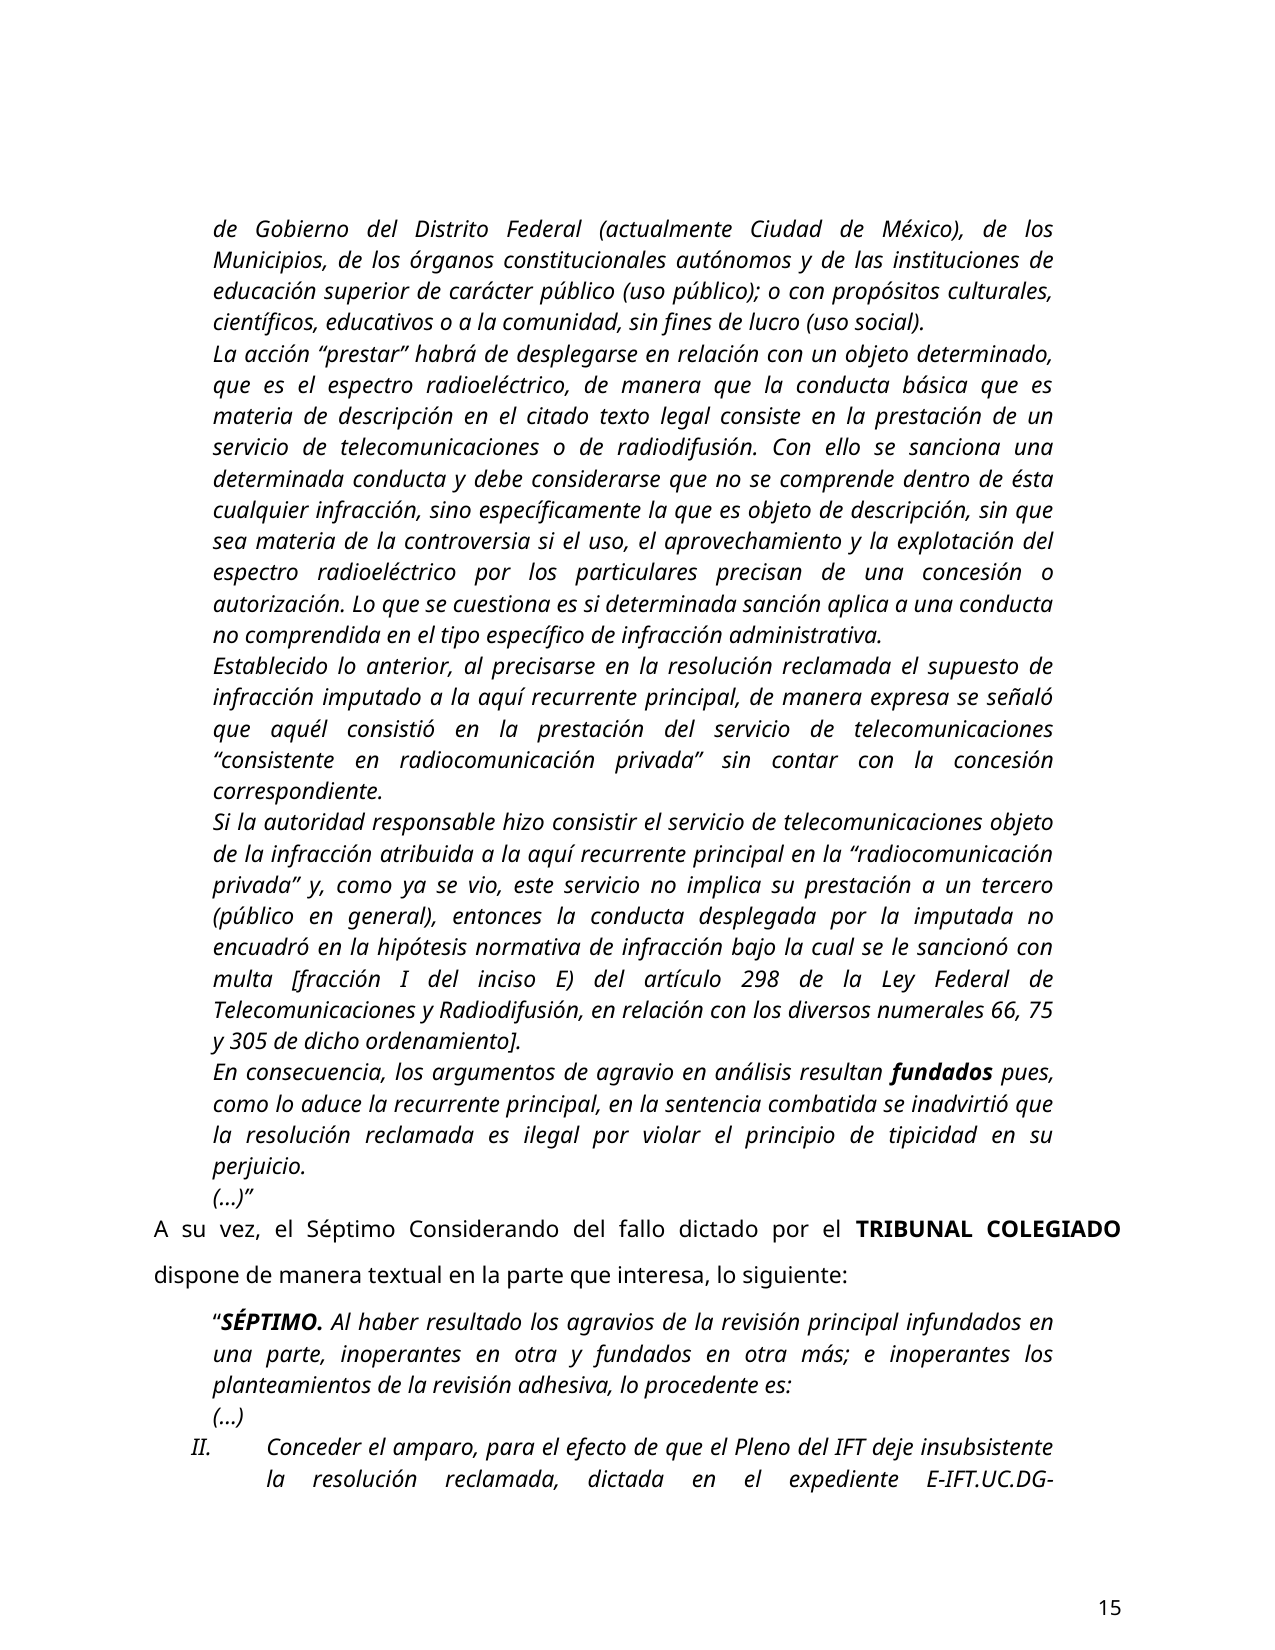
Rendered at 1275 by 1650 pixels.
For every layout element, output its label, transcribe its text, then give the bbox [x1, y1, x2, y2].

text (…)” [213, 1181, 1057, 1213]
text En consecuencia, los argumentos de agravio en análisis resultan fundados pues, como lo aduce la recurrente principal, en la sentencia combatida se inadvirtió que la resolución reclamada es ilegal por violar el principio de tipicidad en su perjuicio. [213, 1056, 1057, 1181]
text “SÉPTIMO. Al haber resultado los agravios de la revisión principal infundados en una parte, inoperantes en otra y fundados en otra más; e inoperantes los planteamientos de la revisión adhesiva, lo procedente es: [213, 1306, 1057, 1400]
text Si la autoridad responsable hizo consistir el servicio de telecomunicaciones objeto de la infracción atribuida a la aquí recurrente principal en la “radiocomunicación privada” y, como ya se vio, este servicio no implica su prestación a un tercero (público en general), entonces la conducta desplegada por la imputada no encuadró en la hipótesis normativa de infracción bajo la cual se le sancionó con multa [fracción I del inciso E) del artículo 298 de la Ley Federal de Telecomunicaciones y Radiodifusión, en relación con los diversos numerales 66, 75 y 305 de dicho ordenamiento]. [213, 806, 1057, 1056]
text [213, 213, 1057, 338]
text Establecido lo anterior, al precisarse en la resolución reclamada el supuesto de infracción imputado a la aquí recurrente principal, de manera expresa se señaló que aquél consistió en la prestación del servicio de telecomunicaciones “consistente en radiocomunicación privada” sin contar con la concesión correspondiente. [213, 650, 1057, 806]
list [191, 1431, 1057, 1494]
text La acción “prestar” habrá de desplegarse en relación con un objeto determinado, que es el espectro radioeléctrico, de manera que la conducta básica que es materia de descripción en el citado texto legal consiste en la prestación de un servicio de telecomunicaciones o de radiodifusión. Con ello se sanciona una determinada conducta y debe considerarse que no se comprende dentro de ésta cualquier infracción, sino específicamente la que es objeto de descripción, sin que sea materia de la controversia si el uso, el aprovechamiento y la explotación del espectro radioeléctrico por los particulares precisan de una concesión o autorización. Lo que se cuestiona es si determinada sanción aplica a una conducta no comprendida en el tipo específico de infracción administrativa. [213, 338, 1057, 650]
text (…) [153, 1400, 1057, 1431]
text A su vez, el Séptimo Considerando del fallo dictado por el TRIBUNAL COLEGIADO dispone de manera textual en la parte que interesa, lo siguiente: [153, 1213, 1121, 1291]
